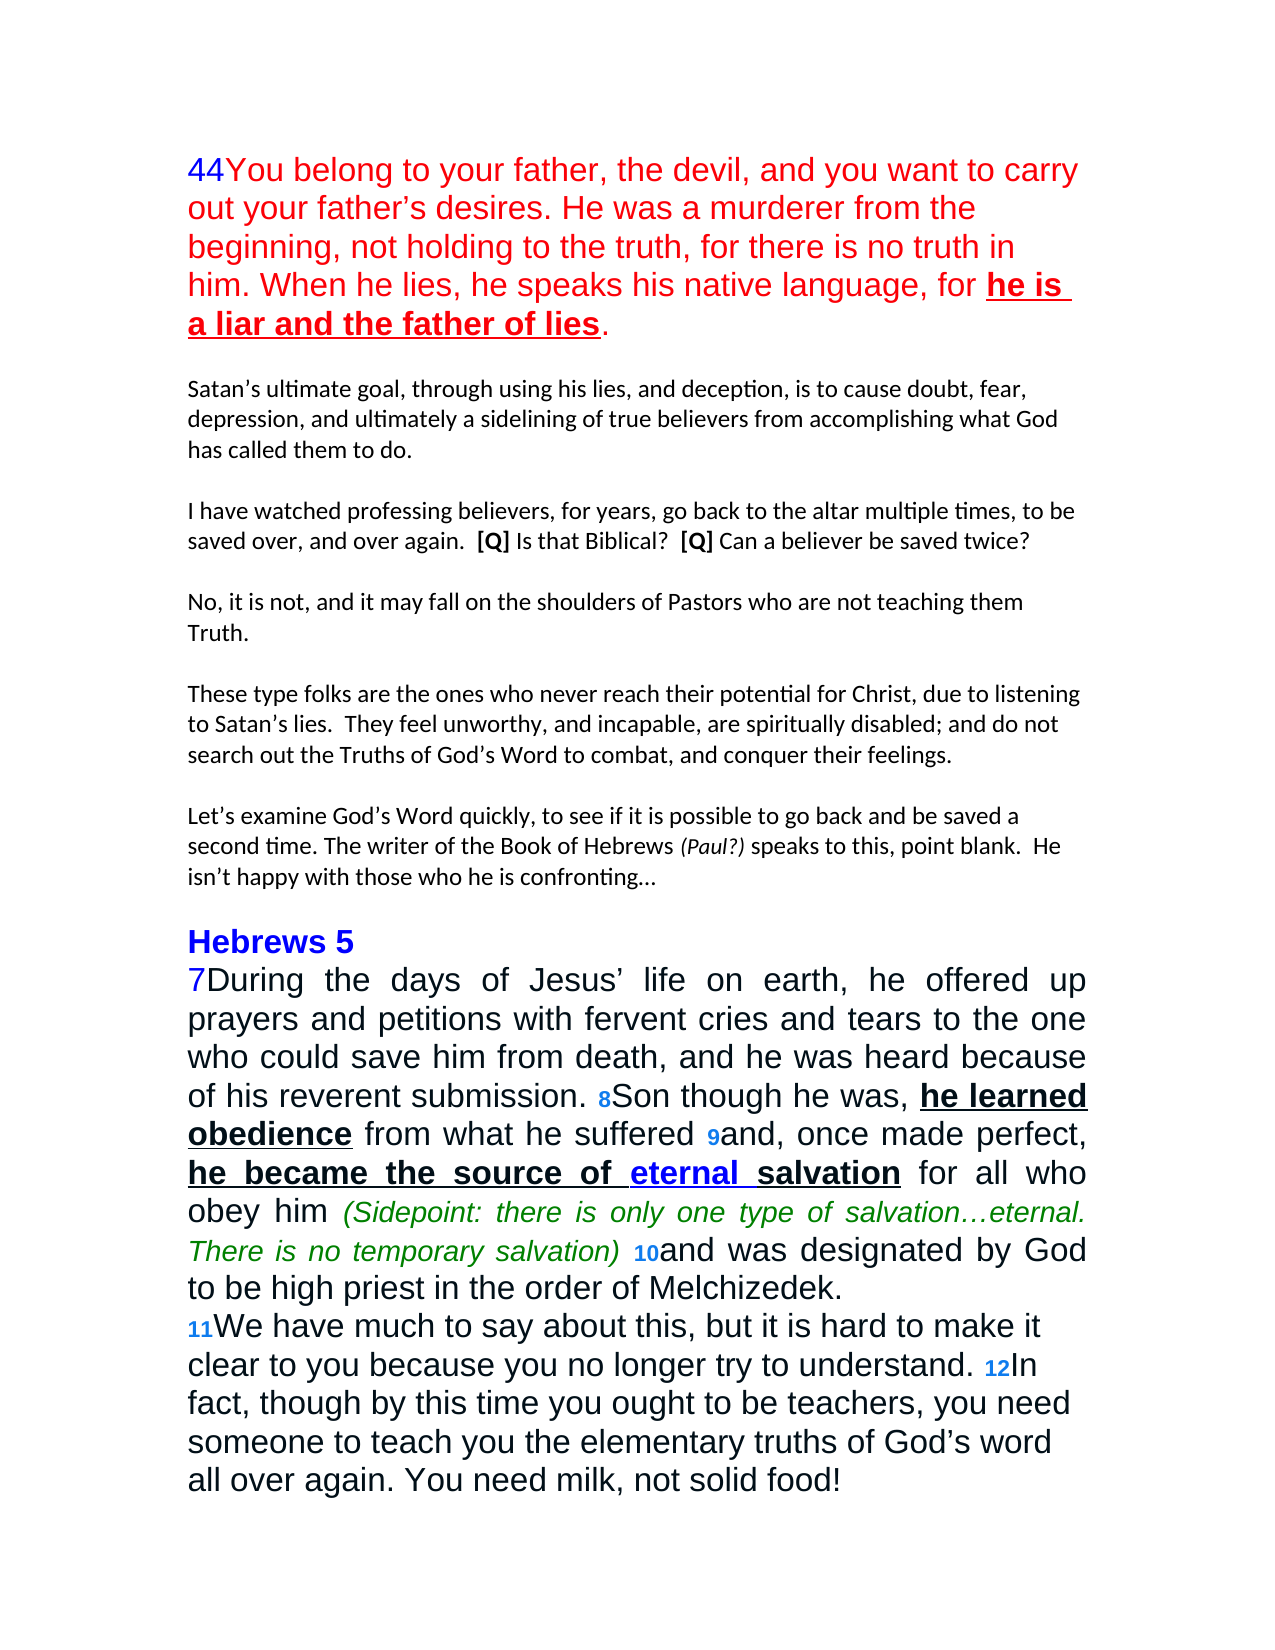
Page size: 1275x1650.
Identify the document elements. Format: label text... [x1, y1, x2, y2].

text Satan’s ultimate goal, through using his lies, and deception, is to cause doubt, fear, depression, and ultimately a sidelining of true believers from accomplishing what God has called them to do. [187, 373, 1087, 464]
text 7During the days of Jesus’ life on earth, he offered up prayers and petitions with fervent cries and tears to the one who could save him from death, and he was heard because of his reverent submission. 8Son though he was, he learned obedience from what he suffered 9and, once made perfect, he became the source of eternal salvation for all who obey him (Sidepoint: there is only one type of salvation…eternal. There is no temporary salvation) 10and was designated by God to be high priest in the order of Melchizedek. [187, 961, 1087, 1306]
text Hebrews 5 [187, 922, 1087, 961]
text These type folks are the ones who never reach their potential for Christ, due to listening to Satan’s lies. They feel unworthy, and incapable, are spiritually disabled; and do not search out the Truths of God’s Word to combat, and conquer their feelings. [187, 678, 1087, 769]
text 11We have much to say about this, but it is hard to make it clear to you because you no longer try to understand. 12In fact, though by this time you ought to be teachers, you need someone to teach you the elementary truths of God’s word all over again. You need milk, not solid food! [187, 1306, 1087, 1499]
text No, it is not, and it may fall on the shoulders of Pastors who are not teaching them Truth. [187, 586, 1087, 647]
text Let’s examine God’s Word quickly, to see if it is possible to go back and be saved a second time. The writer of the Book of Hebrews (Paul?) speaks to this, point blank. He isn’t happy with those who he is confronting… [187, 800, 1087, 892]
text 44You belong to your father, the devil, and you want to carry out your father’s desires. He was a murderer from the beginning, not holding to the truth, for there is no truth in him. When he lies, he speaks his native language, for he is a liar and the father of lies. [187, 150, 1087, 342]
text I have watched professing believers, for years, go back to the altar multiple times, to be saved over, and over again. [Q] Is that Biblical? [Q] Can a believer be saved twice? [187, 495, 1087, 556]
